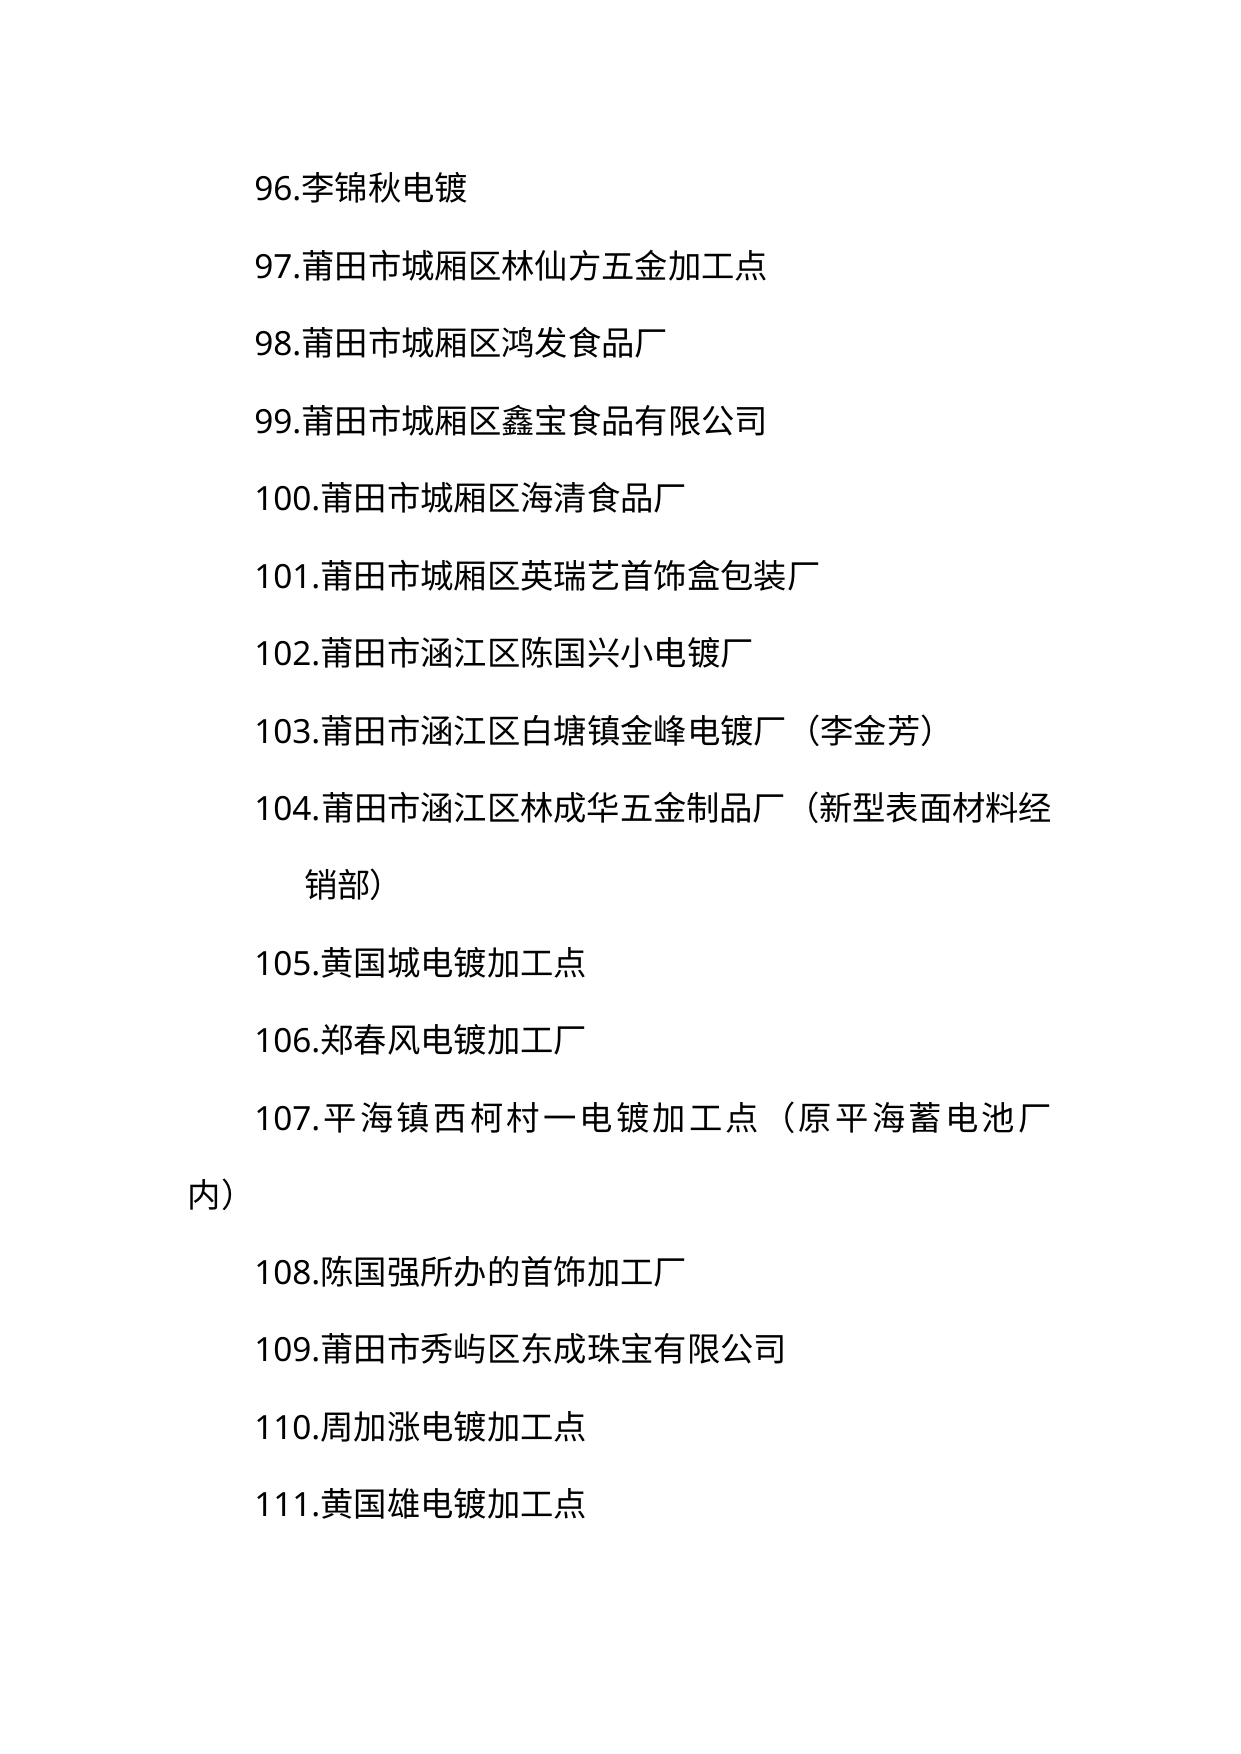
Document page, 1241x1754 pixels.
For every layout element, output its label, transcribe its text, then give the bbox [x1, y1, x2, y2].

text 104.莆田市涵江区林成华五金制品厂（新型表面材料经销部） [254, 782, 1053, 907]
text 108.陈国强所办的首饰加工厂 [187, 1246, 1053, 1294]
text 97.莆田市城厢区林仙方五金加工点 [187, 239, 1053, 288]
text 110.周加涨电镀加工点 [187, 1401, 1053, 1449]
text 102.莆田市涵江区陈国兴小电镀厂 [187, 627, 1053, 675]
text 98.莆田市城厢区鸿发食品厂 [187, 317, 1053, 365]
text 101.莆田市城厢区英瑞艺首饰盒包装厂 [187, 549, 1053, 598]
text 111.黄国雄电镀加工点 [187, 1478, 1053, 1527]
text 107.平海镇西柯村一电镀加工点（原平海蓄电池厂内） [187, 1091, 1053, 1217]
text 100.莆田市城厢区海清食品厂 [187, 472, 1053, 520]
text 103.莆田市涵江区白塘镇金峰电镀厂（李金芳） [187, 704, 1053, 753]
text 96.李锦秋电镀 [187, 162, 1053, 210]
text 109.莆田市秀屿区东成珠宝有限公司 [187, 1323, 1053, 1372]
text 99.莆田市城厢区鑫宝食品有限公司 [187, 394, 1053, 443]
text 105.黄国城电镀加工点 [187, 936, 1053, 985]
text 106.郑春风电镀加工厂 [187, 1014, 1053, 1062]
